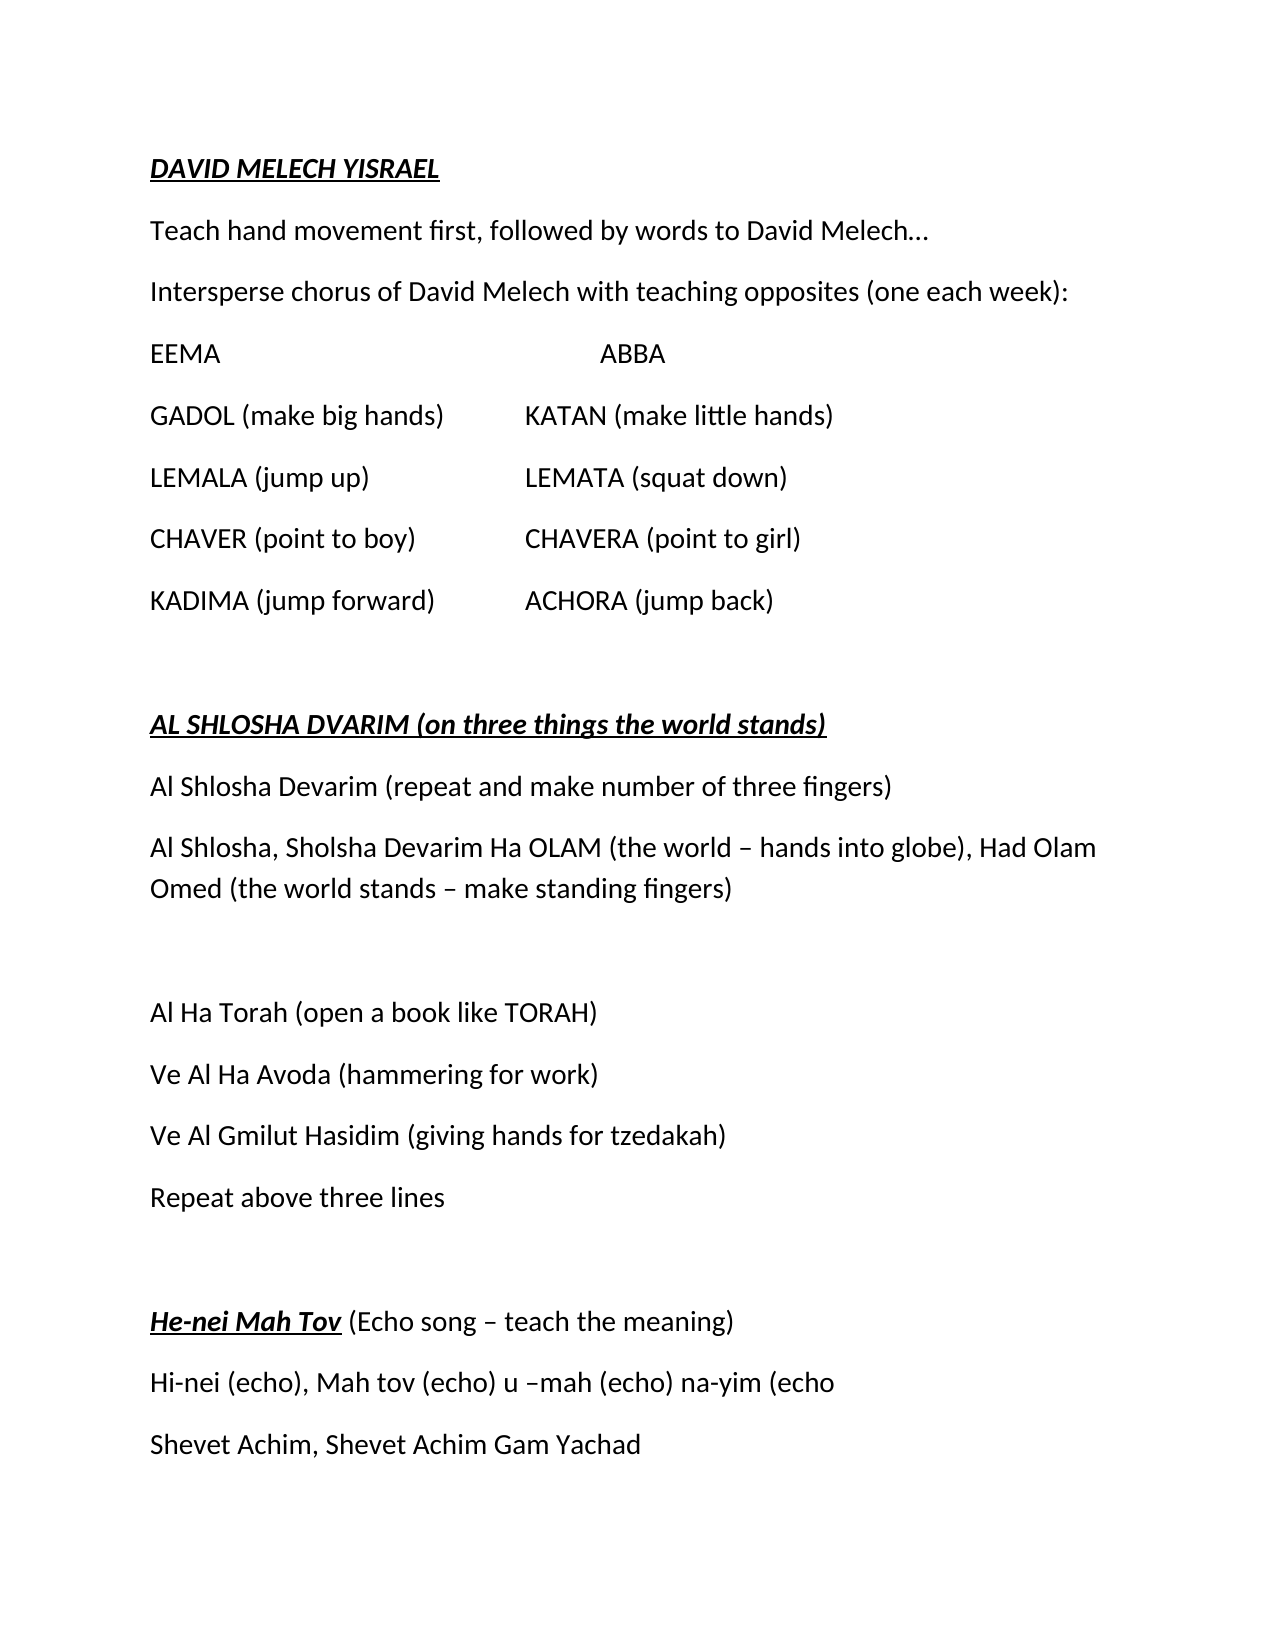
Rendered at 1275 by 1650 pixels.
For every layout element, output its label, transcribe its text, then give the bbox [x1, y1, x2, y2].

text KADIMA (jump forward) ACHORA (jump back) [150, 582, 1125, 618]
text Al Shlosha Devarim (repeat and make number of three fingers) [150, 768, 1125, 803]
text Al Ha Torah (open a book like TORAH) [150, 994, 1125, 1029]
text LEMALA (jump up) LEMATA (squat down) [150, 459, 1125, 494]
text Hi-nei (echo), Mah tov (echo) u –mah (echo) na-yim (echo [150, 1364, 1125, 1400]
text EEMA ABBA [150, 335, 1125, 371]
text DAVID MELECH YISRAEL [150, 150, 1125, 186]
text Ve Al Ha Avoda (hammering for work) [150, 1056, 1125, 1091]
text Intersperse chorus of David Melech with teaching opposites (one each week): [150, 273, 1125, 309]
text AL SHLOSHA DVARIM (on three things the world stands) [150, 706, 1125, 742]
text Ve Al Gmilut Hasidim (giving hands for tzedakah) [150, 1117, 1125, 1153]
text Shevet Achim, Shevet Achim Gam Yachad [150, 1426, 1125, 1462]
text CHAVER (point to boy) CHAVERA (point to girl) [150, 521, 1125, 556]
text Al Shlosha, Sholsha Devarim Ha OLAM (the world – hands into globe), Had Olam Omed (the world stands – make standing fingers) [150, 829, 1125, 906]
text He-nei Mah Tov (Echo song – teach the meaning) [150, 1303, 1125, 1338]
text Repeat above three lines [150, 1179, 1125, 1215]
text GADOL (make big hands) KATAN (make little hands) [150, 397, 1125, 433]
text Teach hand movement first, followed by words to David Melech… [150, 212, 1125, 247]
